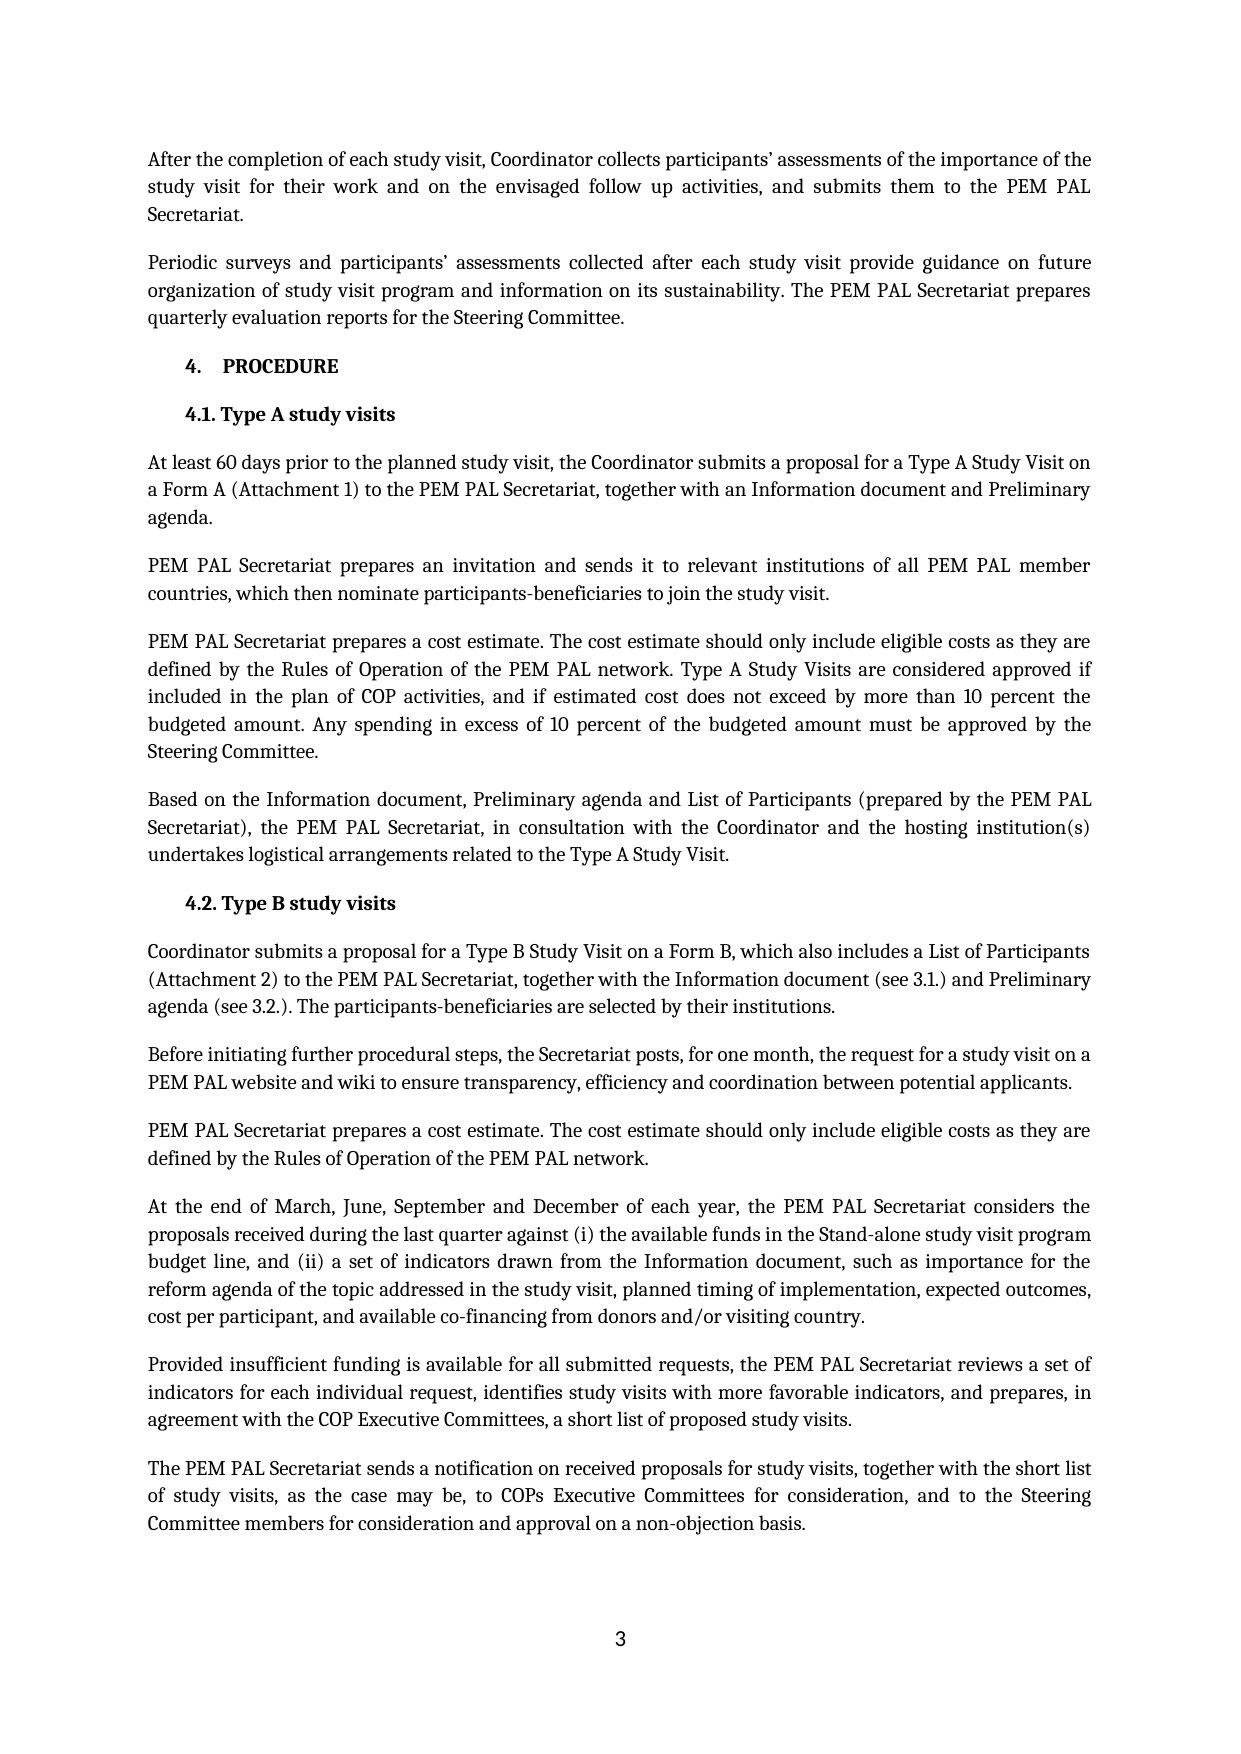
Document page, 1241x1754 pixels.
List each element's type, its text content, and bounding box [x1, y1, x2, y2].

text Periodic surveys and participants’ assessments collected after each study visit provide guidance on future organization of study visit program and information on its sustainability. The PEM PAL Secretariat prepares quarterly evaluation reports for the Steering Committee. [148, 251, 1093, 330]
text 4.1. Type A study visits [185, 402, 1093, 426]
text 4.2. Type B study visits [185, 891, 1093, 915]
text PEM PAL Secretariat prepares an invitation and sends it to relevant institutions of all PEM PAL member countries, which then nominate participants-beneficiaries to join the study visit. [148, 554, 1093, 605]
text Before initiating further procedural steps, the Secretariat posts, for one month, the request for a study visit on a PEM PAL website and wiki to ensure transparency, efficiency and coordination between potential applicants. [148, 1043, 1093, 1094]
text PEM PAL Secretariat prepares a cost estimate. The cost estimate should only include eligible costs as they are defined by the Rules of Operation of the PEM PAL network. Type A Study Visits are considered approved if included in the plan of COP activities, and if estimated cost does not exceed by more than 10 percent the budgeted amount. Any spending in excess of 10 percent of the budgeted amount must be approved by the Steering Committee. [148, 630, 1093, 764]
text After the completion of each study visit, Coordinator collects participants’ assessments of the importance of the study visit for their work and on the envisaged follow up activities, and submits them to the PEM PAL Secretariat. [148, 148, 1093, 227]
text Coordinator submits a proposal for a Type B Study Visit on a Form B, which also includes a List of Participants (Attachment 2) to the PEM PAL Secretariat, together with the Information document (see 3.1.) and Preliminary agenda (see 3.2.). The participants-beneficiaries are selected by their institutions. [148, 940, 1093, 1019]
list PROCEDURE [185, 354, 1093, 378]
text At least 60 days prior to the planned study visit, the Coordinator submits a proposal for a Type A Study Visit on a Form A (Attachment 1) to the PEM PAL Secretariat, together with an Information document and Preliminary agenda. [148, 451, 1093, 529]
text PEM PAL Secretariat prepares a cost estimate. The cost estimate should only include eligible costs as they are defined by the Rules of Operation of the PEM PAL network. [148, 1119, 1093, 1170]
text Provided insufficient funding is available for all submitted requests, the PEM PAL Secretariat reviews a set of indicators for each individual request, identifies study visits with more favorable indicators, and prepares, in agreement with the COP Executive Committees, a short list of proposed study visits. [148, 1353, 1093, 1432]
text At the end of March, June, September and December of each year, the PEM PAL Secretariat considers the proposals received during the last quarter against (i) the available funds in the Stand-alone study visit program budget line, and (ii) a set of indicators drawn from the Information document, such as importance for the reform agenda of the topic addressed in the study visit, planned timing of implementation, expected outcomes, cost per participant, and available co-financing from donors and/or visiting country. [148, 1195, 1093, 1329]
text Based on the Information document, Preliminary agenda and List of Participants (prepared by the PEM PAL Secretariat), the PEM PAL Secretariat, in consultation with the Coordinator and the hosting institution(s) undertakes logistical arrangements related to the Type A Study Visit. [148, 788, 1093, 867]
text The PEM PAL Secretariat sends a notification on received proposals for study visits, together with the short list of study visits, as the case may be, to COPs Executive Committees for consideration, and to the Steering Committee members for consideration and approval on a non-objection basis. [148, 1456, 1093, 1535]
